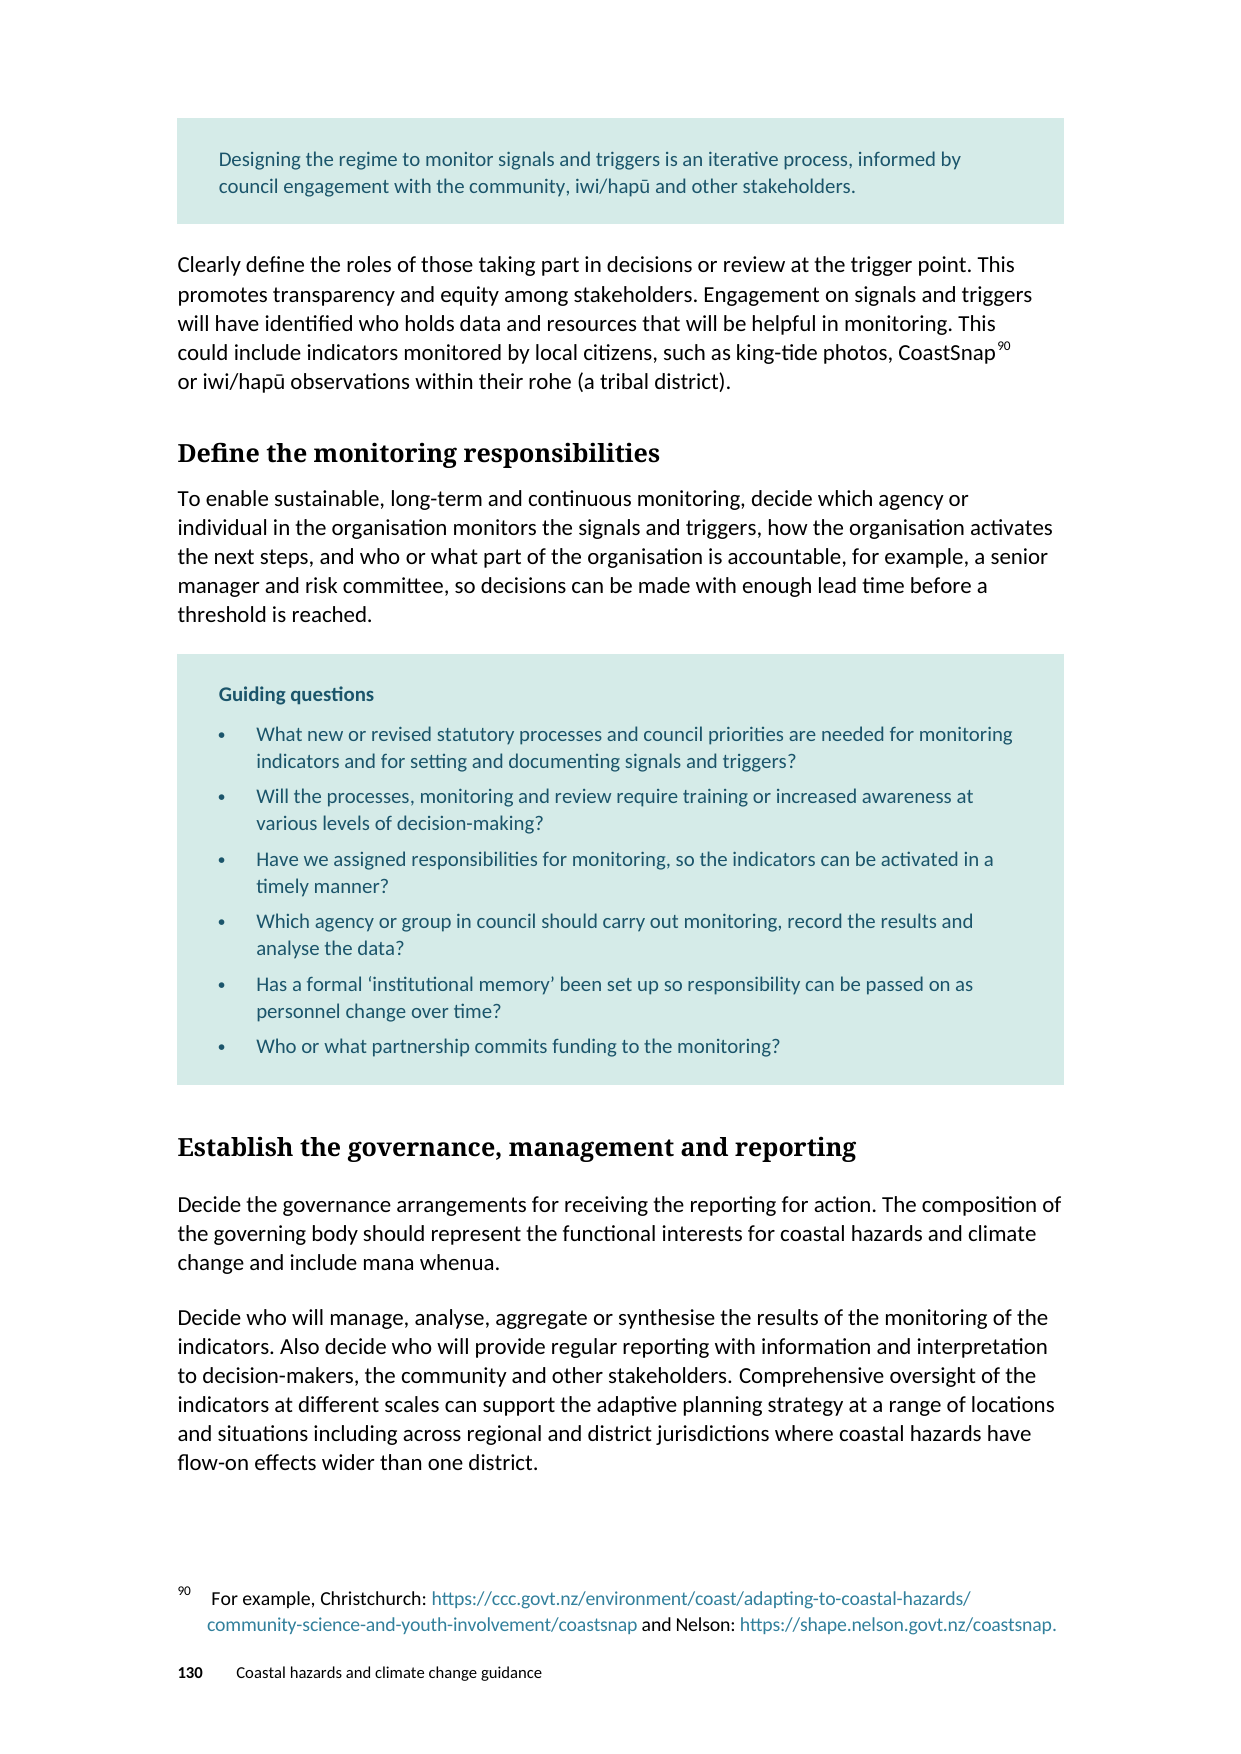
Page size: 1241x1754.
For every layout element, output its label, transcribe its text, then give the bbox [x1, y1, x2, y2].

text Clearly define the roles of those taking part in decisions or review at the trigger point. This promotes transparency and equity among stakeholders. Engagement on signals and triggers will have identified who holds data and resources that will be helpful in monitoring. This could include indicators monitored by local citizens, such as king-tide photos, CoastSnap or iwi/hapū observations within their rohe (a tribal district). [177, 249, 1063, 395]
table_header Designing the regime to monitor signals and triggers is an iterative process, informed by council engagement with the community, iwi/hapū and other stakeholders. [178, 119, 1063, 223]
text Decide who will manage, analyse, aggregate or synthesise the results of the monitoring of the indicators. Also decide who will provide regular reporting with information and interpretation to decision-makers, the community and other stakeholders. Comprehensive oversight of the indicators at different scales can support the adaptive planning strategy at a range of locations and situations including across regional and district jurisdictions where coastal hazards have flow-on effects wider than one district. [177, 1301, 1063, 1476]
text To enable sustainable, long-term and continuous monitoring, decide which agency or individual in the organisation monitors the signals and triggers, how the organisation activates the next steps, and who or what part of the organisation is accountable, for example, a senior manager and risk committee, so decisions can be made with enough lead time before a threshold is reached. [177, 483, 1063, 628]
text Decide the governance arrangements for receiving the reporting for action. The composition of the governing body should represent the functional interests for coastal hazards and climate change and include mana whenua. [177, 1189, 1063, 1276]
table_header Guiding questions What new or revised statutory processes and council priorities are needed for monitoring indicators and for setting and documenting signals and triggers? Will the processes, monitoring and review require training or increased awareness at various levels of decision-making? Have we assigned responsibilities for monitoring, so the indicators can be activated in a timely manner? Which agency or group in council should carry out monitoring, record the results and analyse the data? Has a formal ‘institutional memory’ been set up so responsibility can be passed on as personnel change over time? Who or what partnership commits funding to the monitoring? [178, 655, 1063, 1084]
subtitle Establish the governance, management and reporting [177, 1126, 1063, 1164]
subtitle Define the monitoring responsibilities [177, 433, 1063, 470]
